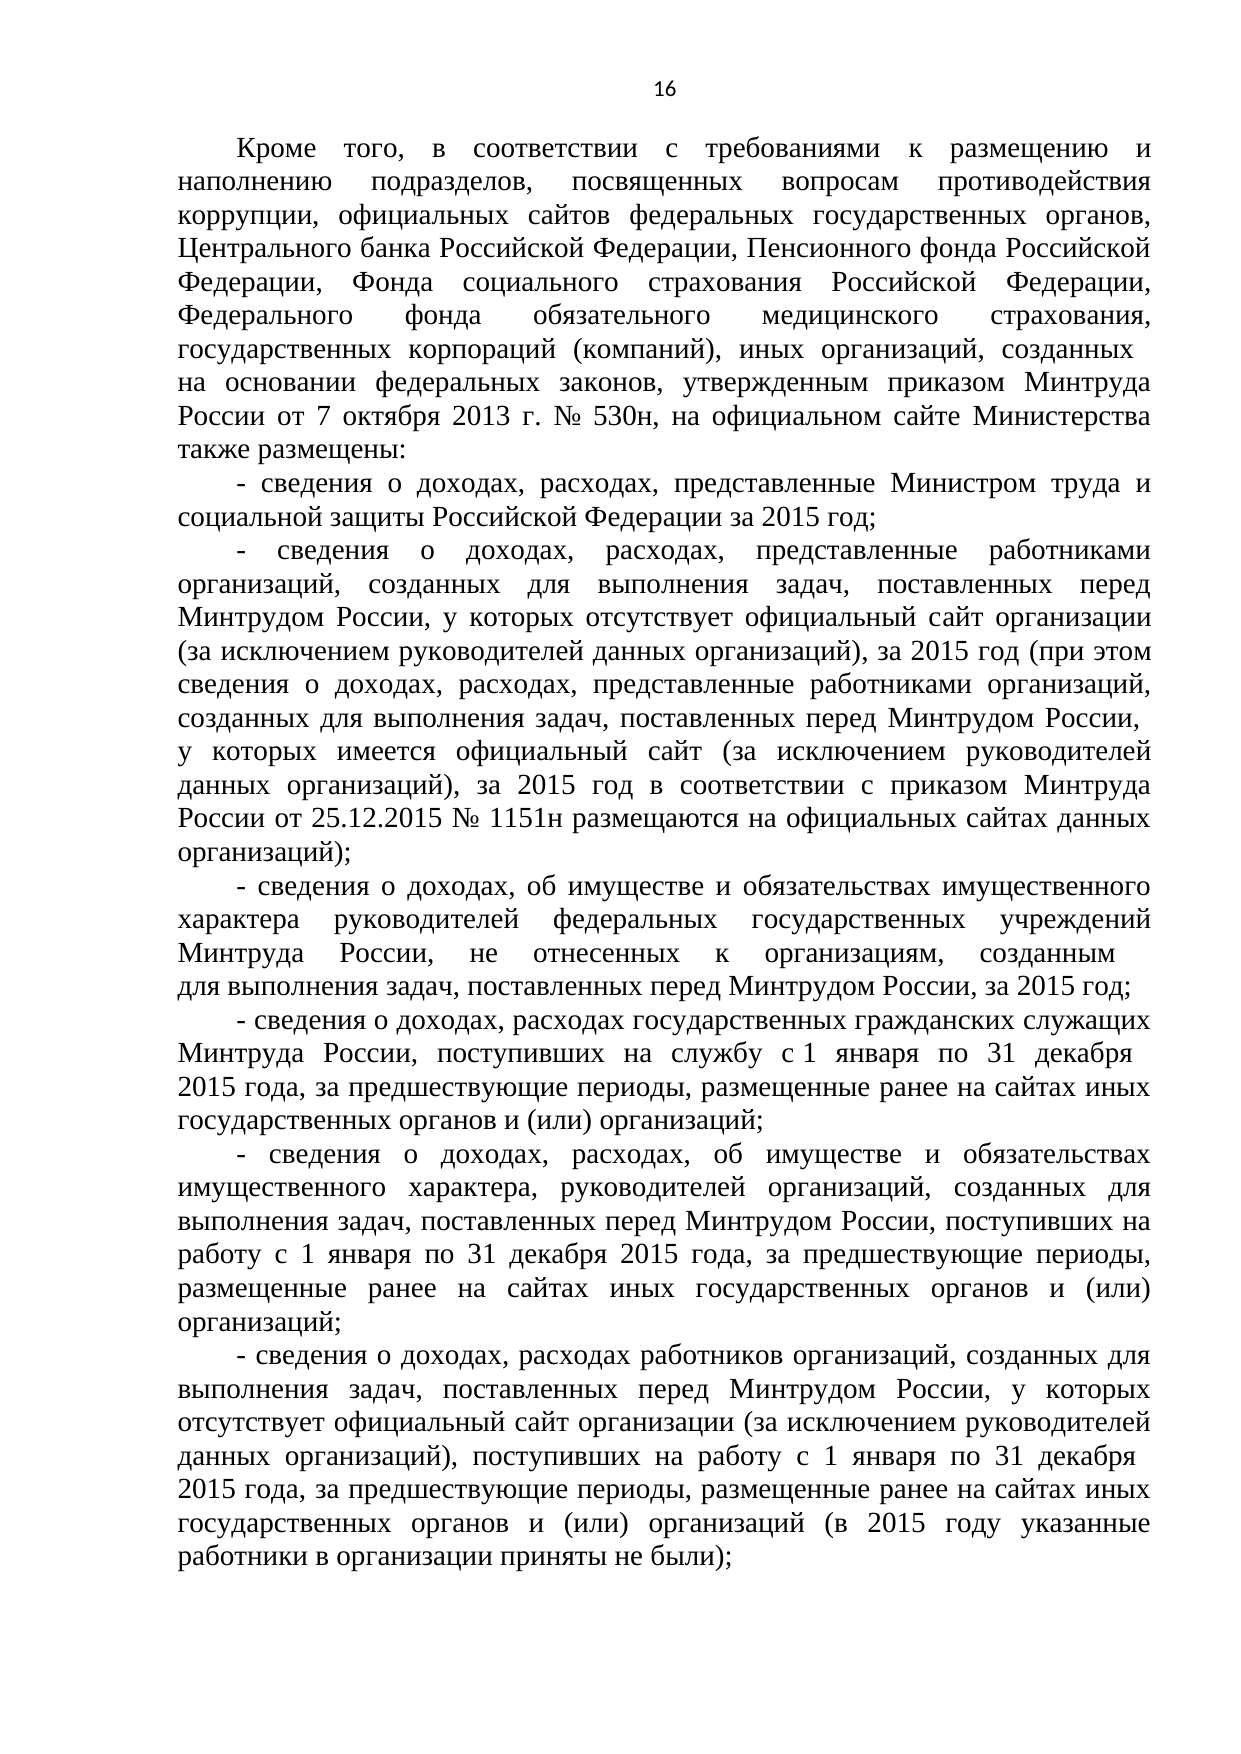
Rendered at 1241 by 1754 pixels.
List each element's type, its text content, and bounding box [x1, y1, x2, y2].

text - сведения о доходах, расходах работников организаций, созданных для выполнения задач, поставленных перед Минтрудом России, у которых отсутствует официальный сайт организации (за исключением руководителей данных организаций), поступивших на работу с 1 января по 31 декабря 2015 года, за предшествующие периоды, размещенные ранее на сайтах иных государственных органов и (или) организаций (в 2015 году указанные работники в организации приняты не были); [177, 1337, 1152, 1572]
text - сведения о доходах, расходах государственных гражданских служащих Минтруда России, поступивших на службу с 1 января по 31 декабря 2015 года, за предшествующие периоды, размещенные ранее на сайтах иных государственных органов и (или) организаций; [177, 1002, 1152, 1136]
text Кроме того, в соответствии с требованиями к размещению и наполнению подразделов, посвященных вопросам противодействия коррупции, официальных сайтов федеральных государственных органов, Центрального банка Российской Федерации, Пенсионного фонда Российской Федерации, Фонда социального страхования Российской Федерации, Федерального фонда обязательного медицинского страхования, государственных корпораций (компаний), иных организаций, созданных на основании федеральных законов, утвержденным приказом Минтруда России от 7 октября 2013 г. № 530н, на официальном сайте Министерства также размещены: [177, 130, 1152, 465]
text - сведения о доходах, об имуществе и обязательствах имущественного характера руководителей федеральных государственных учреждений Минтруда России, не отнесенных к организациям, созданным для выполнения задач, поставленных перед Минтрудом России, за 2015 год; [177, 868, 1152, 1002]
text - сведения о доходах, расходах, об имуществе и обязательствах имущественного характера, руководителей организаций, созданных для выполнения задач, поставленных перед Минтрудом России, поступивших на работу с 1 января по 31 декабря 2015 года, за предшествующие периоды, размещенные ранее на сайтах иных государственных органов и (или) организаций; [177, 1136, 1152, 1337]
text - сведения о доходах, расходах, представленные Министром труда и социальной защиты Российской Федерации за 2015 год; [177, 465, 1152, 532]
text - сведения о доходах, расходах, представленные работниками организаций, созданных для выполнения задач, поставленных перед Минтрудом России, у которых отсутствует официальный сайт организации (за исключением руководителей данных организаций), за 2015 год (при этом сведения о доходах, расходах, представленные работниками организаций, созданных для выполнения задач, поставленных перед Минтрудом России, у которых имеется официальный сайт (за исключением руководителей данных организаций), за 2015 год в соответствии с приказом Минтруда России от 25.12.2015 № 1151н размещаются на официальных сайтах данных организаций); [177, 532, 1152, 868]
